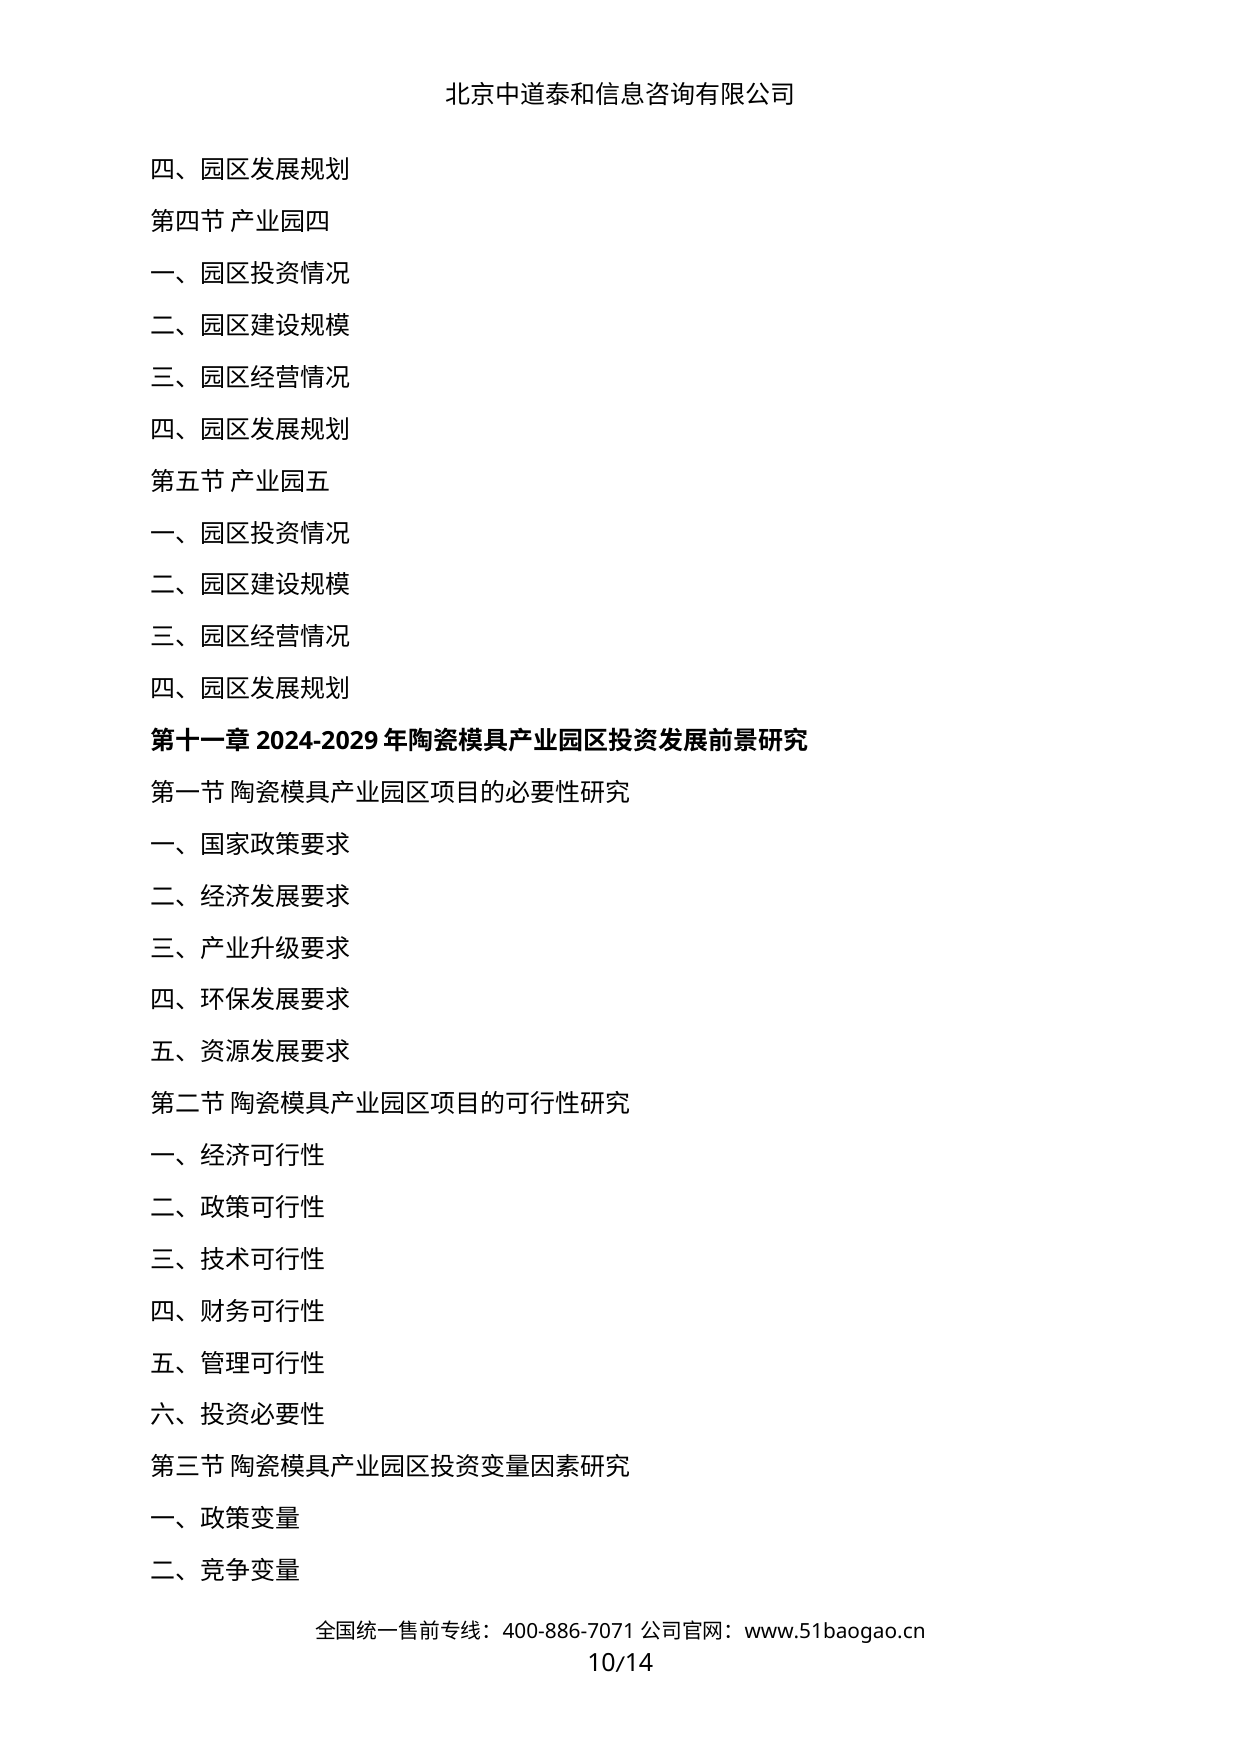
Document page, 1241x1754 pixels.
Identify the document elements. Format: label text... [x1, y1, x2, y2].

text 三、园区经营情况 [150, 617, 1090, 653]
text 三、产业升级要求 [150, 928, 1090, 964]
text 四、园区发展规划 [150, 150, 1090, 186]
text 二、竞争变量 [150, 1551, 1090, 1587]
text 四、园区发展规划 [150, 409, 1090, 446]
text 五、管理可行性 [150, 1343, 1090, 1379]
text 三、园区经营情况 [150, 357, 1090, 394]
text 第四节 产业园四 [150, 202, 1090, 238]
text 第一节 陶瓷模具产业园区项目的必要性研究 [150, 772, 1090, 809]
text 三、技术可行性 [150, 1239, 1090, 1276]
text 一、国家政策要求 [150, 824, 1090, 861]
text 第三节 陶瓷模具产业园区投资变量因素研究 [150, 1447, 1090, 1483]
text 四、园区发展规划 [150, 669, 1090, 705]
text 第十一章 2024-2029年陶瓷模具产业园区投资发展前景研究 [150, 721, 1090, 757]
text 二、园区建设规模 [150, 306, 1090, 342]
text 四、财务可行性 [150, 1291, 1090, 1327]
text 二、政策可行性 [150, 1187, 1090, 1224]
text 一、政策变量 [150, 1499, 1090, 1535]
text 六、投资必要性 [150, 1395, 1090, 1431]
text 二、经济发展要求 [150, 876, 1090, 912]
text 一、园区投资情况 [150, 254, 1090, 290]
text 一、园区投资情况 [150, 513, 1090, 549]
text 二、园区建设规模 [150, 565, 1090, 601]
text 一、经济可行性 [150, 1136, 1090, 1172]
text 五、资源发展要求 [150, 1032, 1090, 1068]
text 四、环保发展要求 [150, 980, 1090, 1016]
text 第五节 产业园五 [150, 461, 1090, 497]
text 第二节 陶瓷模具产业园区项目的可行性研究 [150, 1084, 1090, 1120]
